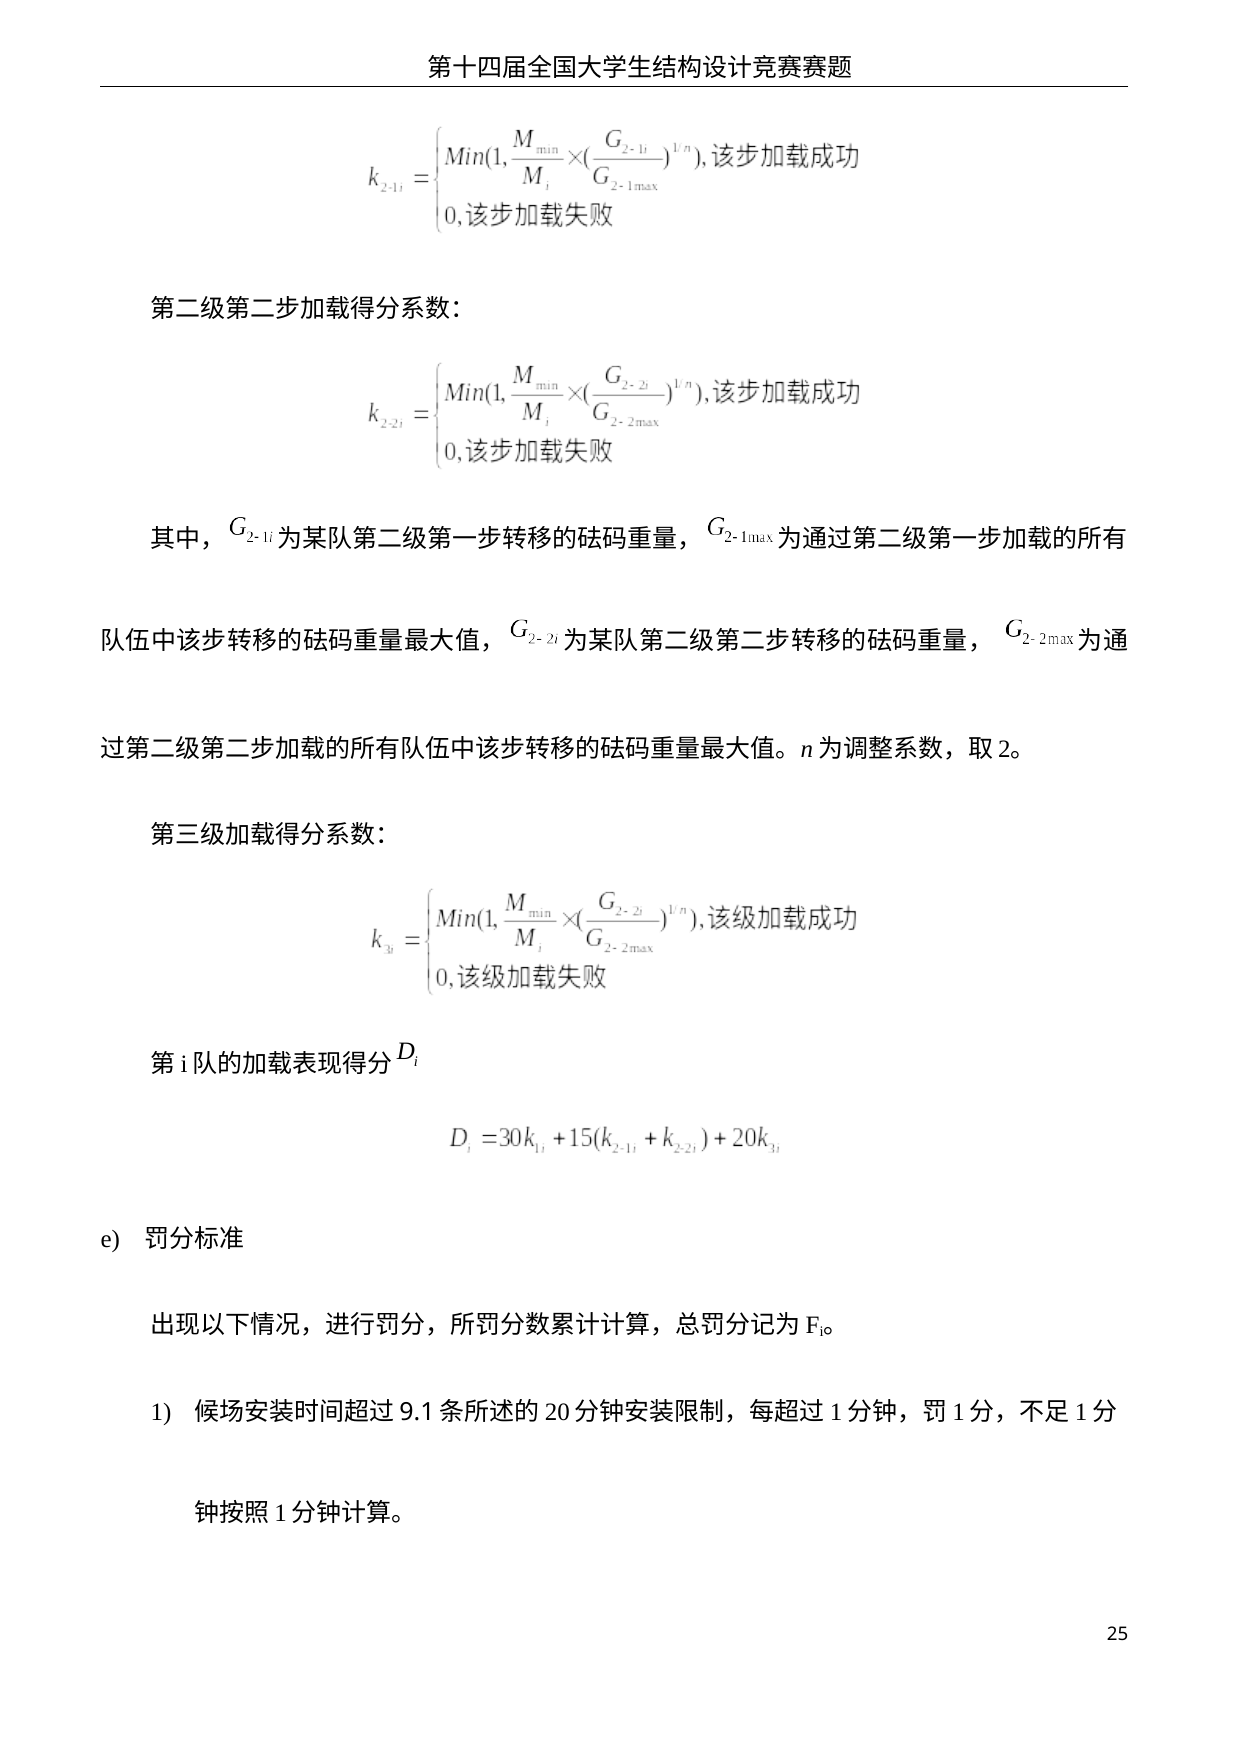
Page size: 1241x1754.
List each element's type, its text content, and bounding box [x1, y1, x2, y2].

text 出现以下情况，进行罚分，所罚分数累计计算，总罚分记为Fi。 [100, 1289, 1128, 1357]
text 第三级加载得分系数： [100, 798, 1128, 866]
text 第i队的加载表现得分 [100, 1035, 1128, 1103]
text 第二级第二步加载得分系数： [100, 272, 1128, 340]
text 其中，为某队第二级第一步转移的砝码重量，为通过第二级第一步加载的所有队伍中该步转移的砝码重量最大值，为某队第二级第二步转移的砝码重量， 为通过第二级第二步加载的所有队伍中该步转移的砝码重量最大值。n为调整系数，取2。 [100, 509, 1128, 780]
list 候场安装时间超过9.1条所述的20分钟安装限制，每超过1分钟，罚1分，不足1分钟按照1分钟计算。 [150, 1375, 1128, 1545]
list 罚分标准 [100, 1203, 1128, 1271]
